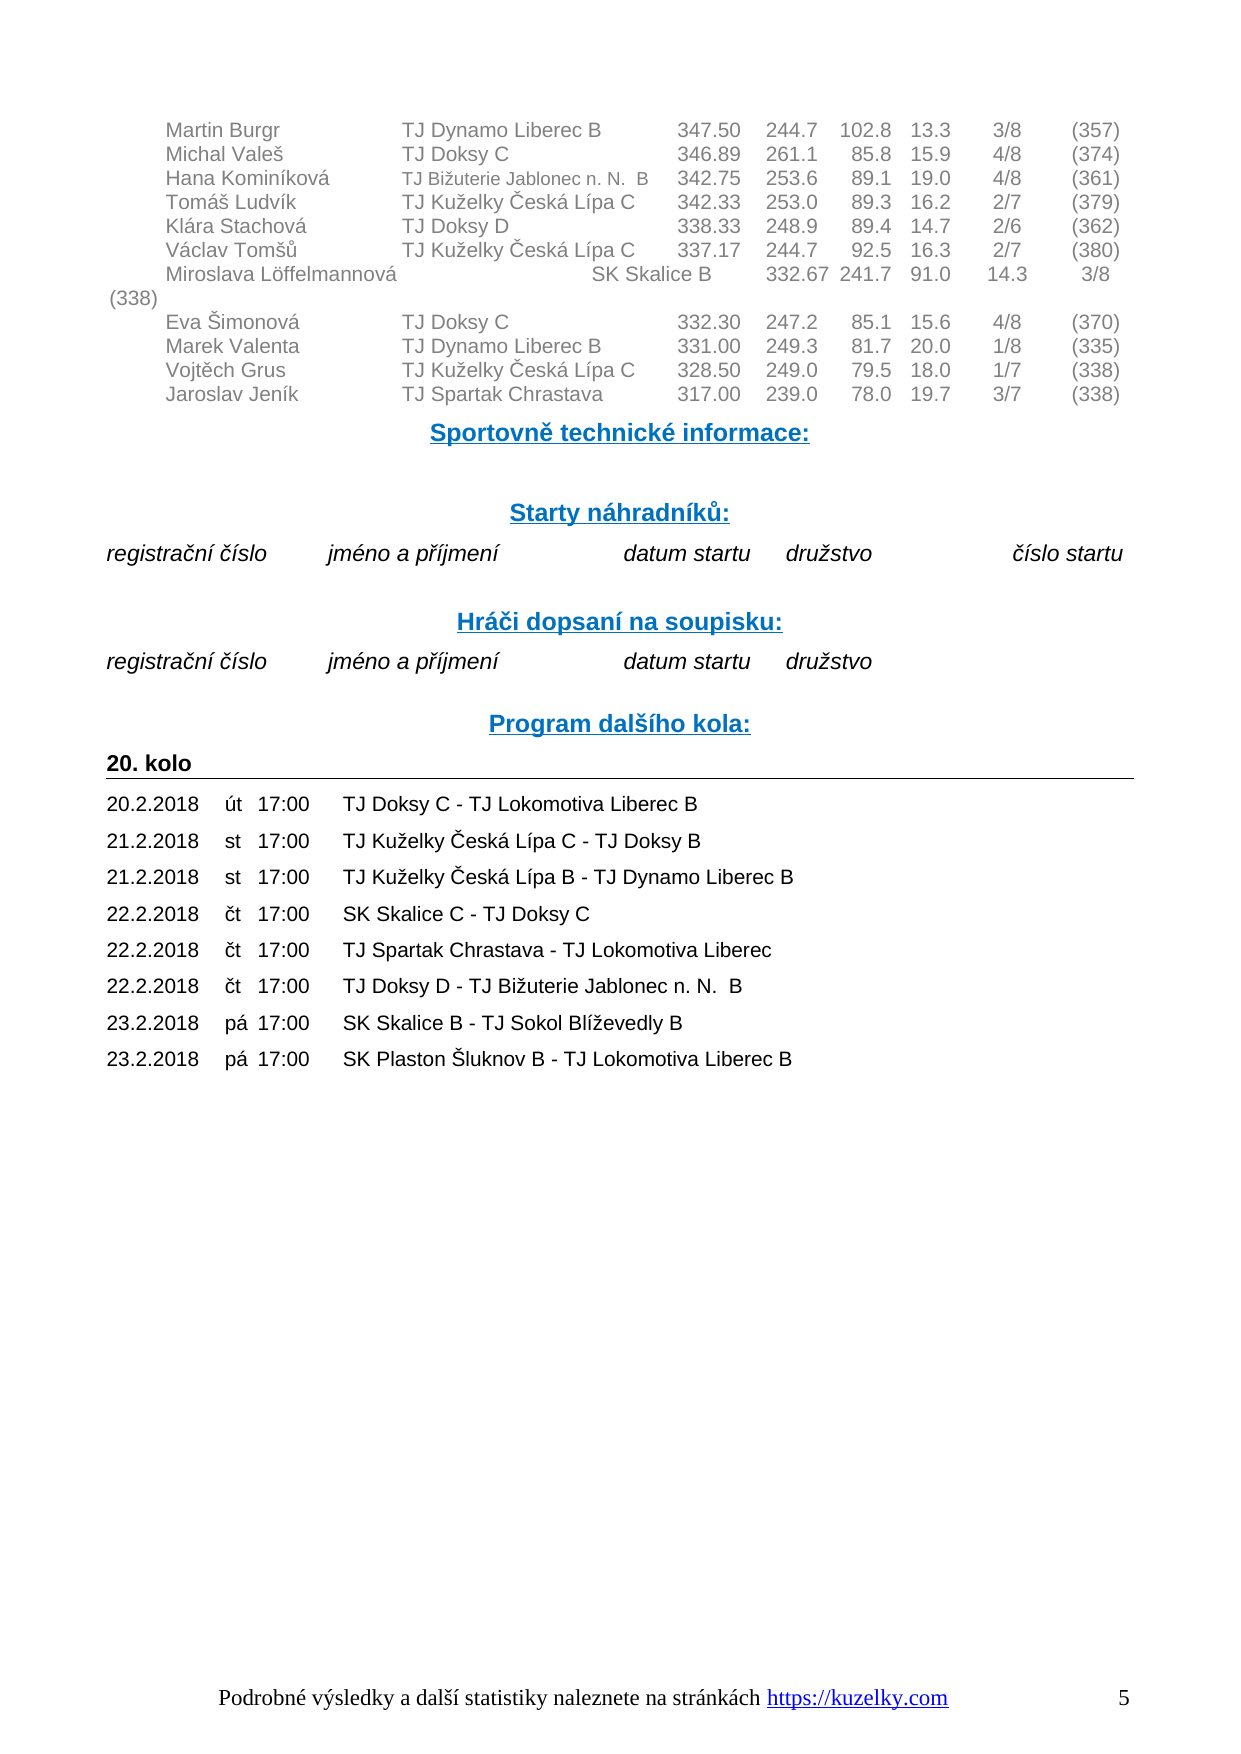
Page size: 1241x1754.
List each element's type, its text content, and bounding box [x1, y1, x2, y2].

text 20. kolo [106, 750, 1134, 778]
text Hana Kominíková TJ Bižuterie Jablonec n. N. B 342.75 253.6 89.1 19.0 4/8 (361) [106, 166, 1134, 190]
text Tomáš Ludvík TJ Kuželky Česká Lípa C 342.33 253.0 89.3 16.2 2/7 (379) [106, 190, 1134, 214]
text registrační číslo jméno a příjmení datum startu družstvo [106, 648, 1134, 675]
text Sportovně technické informace: [94, 418, 1145, 447]
text 22.2.2018 čt 17:00 SK Skalice C - TJ Doksy C [106, 901, 1134, 925]
text Martin Burgr TJ Dynamo Liberec B 347.50 244.7 102.8 13.3 3/8 (357) [106, 118, 1134, 142]
text registrační číslo jméno a příjmení datum startu družstvo číslo startu [106, 539, 1134, 566]
text 21.2.2018 st 17:00 TJ Kuželky Česká Lípa C - TJ Doksy B [106, 828, 1134, 852]
text Starty náhradníků: [94, 498, 1145, 527]
text Jaroslav Jeník TJ Spartak Chrastava 317.00 239.0 78.0 19.7 3/7 (338) [106, 382, 1134, 406]
text 22.2.2018 čt 17:00 TJ Spartak Chrastava - TJ Lokomotiva Liberec [106, 938, 1134, 962]
text 20.2.2018 út 17:00 TJ Doksy C - TJ Lokomotiva Liberec B [106, 792, 1134, 816]
text Hráči dopsaní na soupisku: [94, 578, 1145, 636]
text Václav Tomšů TJ Kuželky Česká Lípa C 337.17 244.7 92.5 16.3 2/7 (380) [106, 238, 1134, 262]
text 23.2.2018 pá 17:00 SK Plaston Šluknov B - TJ Lokomotiva Liberec B [106, 1047, 1134, 1071]
text Eva Šimonová TJ Doksy C 332.30 247.2 85.1 15.6 4/8 (370) [106, 310, 1134, 334]
text Michal Valeš TJ Doksy C 346.89 261.1 85.8 15.9 4/8 (374) [106, 142, 1134, 166]
text Klára Stachová TJ Doksy D 338.33 248.9 89.4 14.7 2/6 (362) [106, 214, 1134, 238]
text 22.2.2018 čt 17:00 TJ Doksy D - TJ Bižuterie Jablonec n. N. B [106, 974, 1134, 998]
text Miroslava Löffelmannová SK Skalice B 332.67 241.7 91.0 14.3 3/8 (338) [106, 262, 1134, 310]
text Vojtěch Grus TJ Kuželky Česká Lípa C 328.50 249.0 79.5 18.0 1/7 (338) [106, 358, 1134, 382]
text Marek Valenta TJ Dynamo Liberec B 331.00 249.3 81.7 20.0 1/8 (335) [106, 334, 1134, 358]
text 21.2.2018 st 17:00 TJ Kuželky Česká Lípa B - TJ Dynamo Liberec B [106, 865, 1134, 889]
text Program dalšího kola: [94, 709, 1145, 737]
text 23.2.2018 pá 17:00 SK Skalice B - TJ Sokol Blíževedly B [106, 1011, 1134, 1035]
